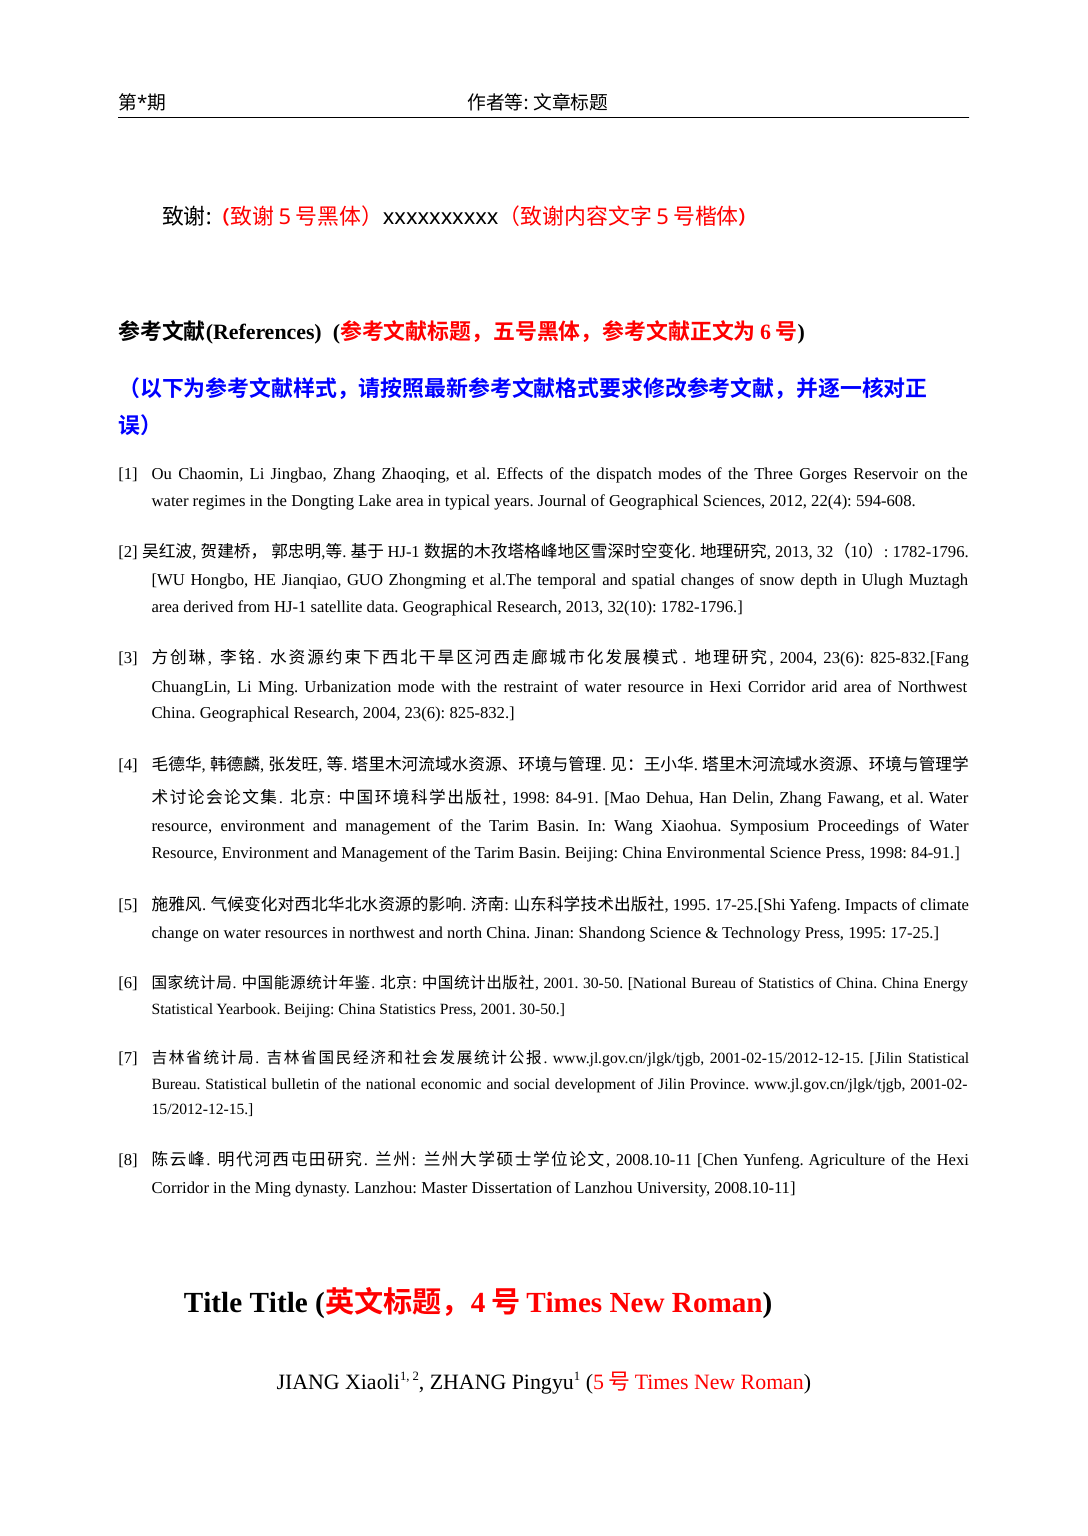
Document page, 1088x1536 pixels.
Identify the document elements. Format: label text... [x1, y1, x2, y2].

text [5] 施雅风. 气候变化对西北华北水资源的影响. 济南: 山东科学技术出版社, 1995. 17-25.[Shi Yafeng. Impacts of climate change on water resources in northwest and north China. Jinan: Shandong Science & Technology Press, 1995: 17-25.] [118, 891, 969, 942]
text [7] 吉林省统计局. 吉林省国民经济和社会发展统计公报. www.jl.gov.cn/jlgk/tjgb, 2001-02-15/2012-12-15. [Jilin Statistical Bureau. Statistical bulletin of the national economic and social development of Jilin Province. www.jl.gov.cn/jlgk/tjgb, 2001-02-15/2012-12-15.] [118, 1046, 969, 1118]
text [8] 陈云峰. 明代河西屯田研究. 兰州: 兰州大学硕士学位论文, 2008.10-11 [Chen Yunfeng. Agriculture of the Hexi Corridor in the Ming dynasty. Lanzhou: Master Dissertation of Lanzhou University, 2008.10-11] [118, 1146, 969, 1197]
text [4] 毛德华, 韩德麟, 张发旺, 等. 塔里木河流域水资源、环境与管理. 见：王小华. 塔里木河流域水资源、环境与管理学术讨论会论文集. 北京: 中国环境科学出版社, 1998: 84-91. [Mao Dehua, Han Delin, Zhang Fawang, et al. Water resource, environment and management of the Tarim Basin. In: Wang Xiaohua. Symposium Proceedings of Water Resource, Environment and Management of the Tarim Basin. Beijing: China Environmental Science Press, 1998: 84-91.] [118, 751, 969, 862]
text JIANG Xiaoli1, 2, ZHANG Pingyu1 (5号Times New Roman) [184, 1363, 904, 1396]
text 参考文献(References) (参考文献标题，五号黑体，参考文献正文为6号) [118, 313, 969, 346]
text 致谢:（致谢5号黑体）xxxxxxxxxx（致谢内容文字5号楷体） [118, 199, 969, 231]
text [6] 国家统计局. 中国能源统计年鉴. 北京: 中国统计出版社, 2001. 30-50. [National Bureau of Statistics of China. China Energy Statistical Yearbook. Beijing: China Statistics Press, 2001. 30-50.] [118, 970, 969, 1018]
text Title Title (英文标题，4号Times New Roman) [184, 1267, 904, 1332]
text [2] 吴红波, 贺建桥， 郭忠明,等. 基于HJ-1 数据的木孜塔格峰地区雪深时空变化. 地理研究, 2013, 32（10）: 1782-1796. [WU Hongbo, HE Jianqiao, GUO Zhongming et al.The temporal and spatial changes of snow depth in Ulugh Muztagh area derived from HJ-1 satellite data. Geographical Research, 2013, 32(10): 1782-1796.] [118, 538, 969, 616]
text [3] 方创琳, 李铭. 水资源约束下西北干旱区河西走廊城市化发展模式. 地理研究, 2004, 23(6): 825-832.[Fang ChuangLin, Li Ming. Urbanization mode with the restraint of water resource in Hexi Corridor arid area of Northwest China. Geographical Research, 2004, 23(6): 825-832.] [118, 644, 969, 722]
text （以下为参考文献样式，请按照最新参考文献格式要求修改参考文献，并逐一核对正误） [118, 370, 969, 440]
text [1] Ou Chaomin, Li Jingbao, Zhang Zhaoqing, et al. Effects of the dispatch modes of the Three Gorges Reservoir on the water regimes in the Dongting Lake area in typical years. Journal of Geographical Sciences, 2012, 22(4): 594-608. [118, 464, 969, 510]
